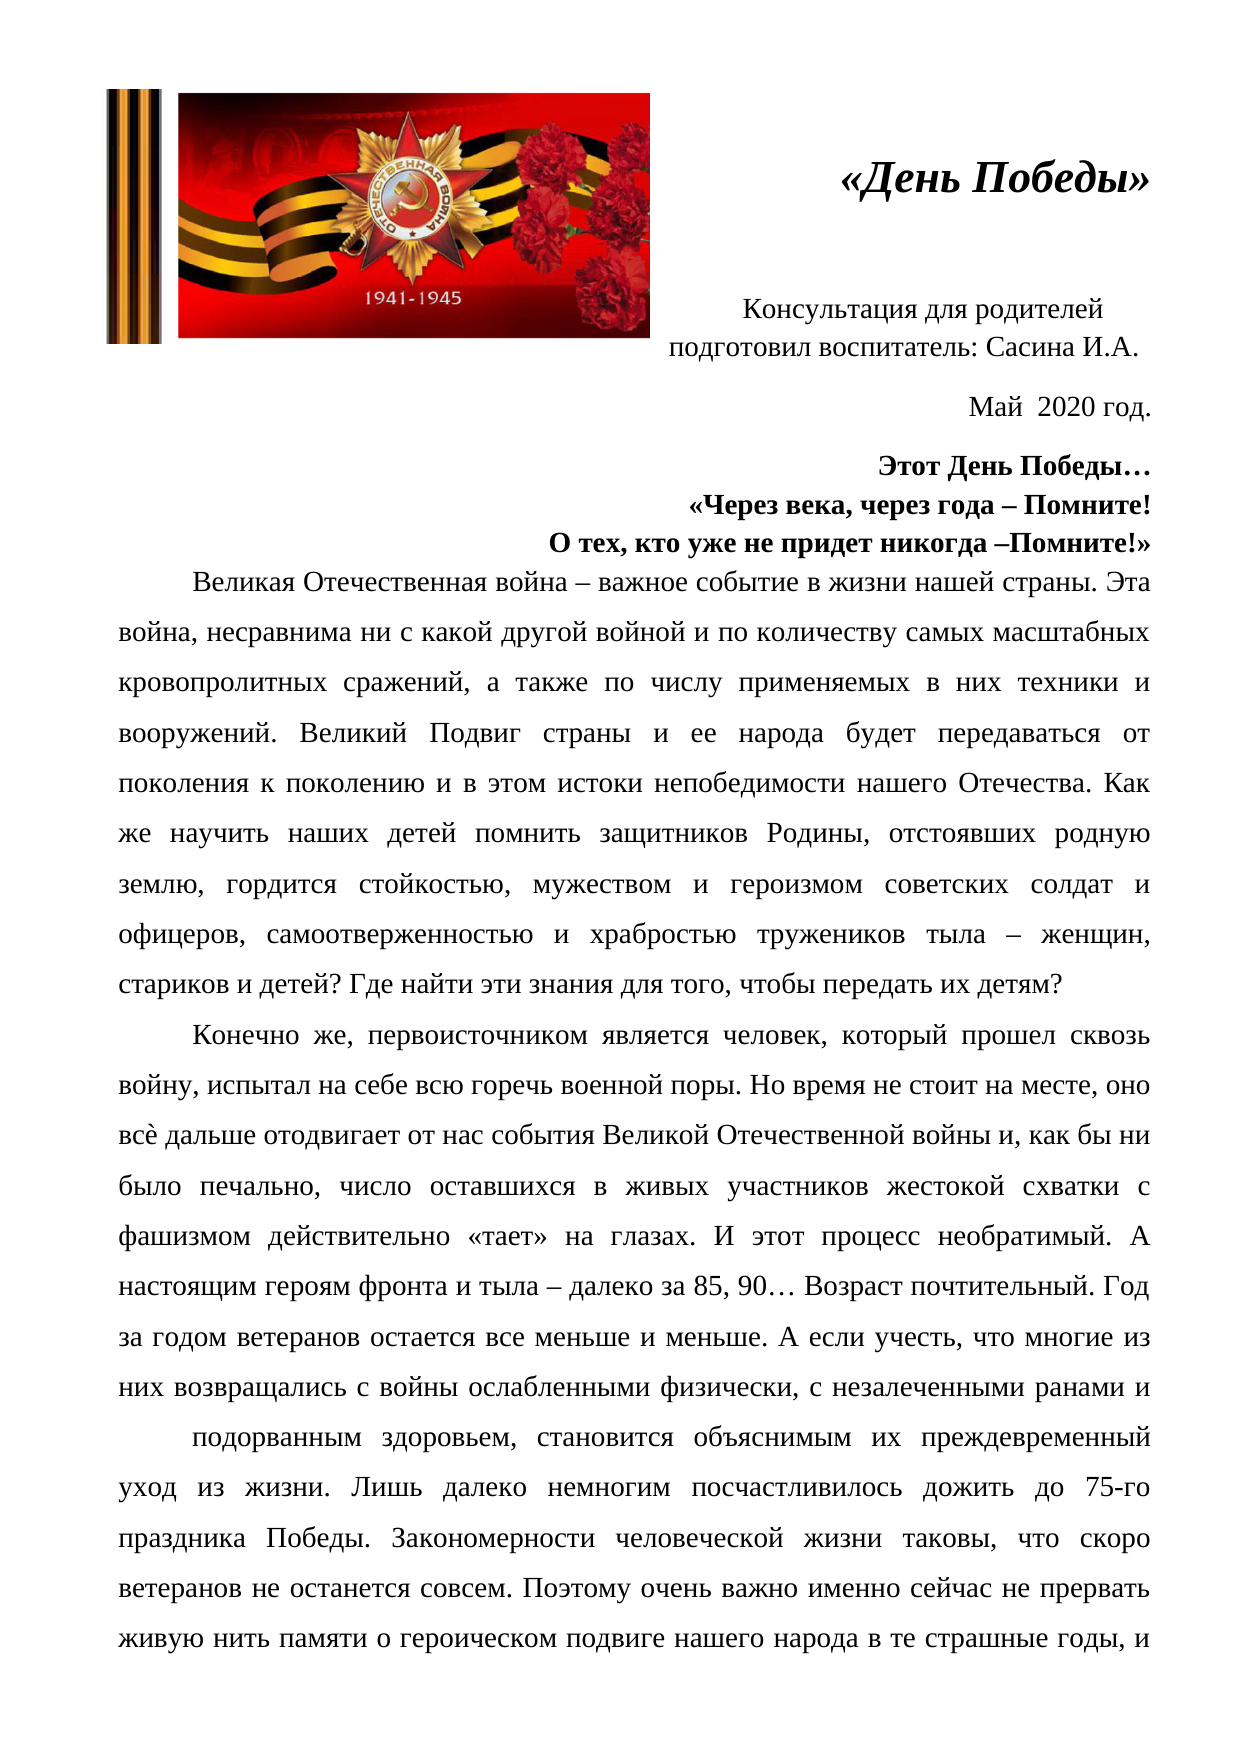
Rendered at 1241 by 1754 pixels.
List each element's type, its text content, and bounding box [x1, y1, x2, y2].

text О тех, кто уже не придет никогда –Помните!» [118, 525, 1152, 559]
text Этот День Победы… [118, 448, 1152, 482]
text «День Победы» [650, 149, 1152, 202]
text «Через века, через года – Помните! [118, 487, 1152, 520]
picture [93, 89, 650, 344]
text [118, 1017, 1152, 1654]
text Консультация для родителей подготовил воспитатель: Сасина И.А. [118, 291, 1152, 363]
text Май 2020 год. [118, 389, 1152, 422]
text Великая Отечественная война – важное событие в жизни нашей страны. Эта война, несравнима ни с какой другой войной и по количеству самых масштабных кровопролитных сражений, а также по числу применяемых в них техники и вооружений. Великий Подвиг страны и ее народа будет передаваться от поколения к поколению и в этом истоки непобедимости нашего Отечества. Как же научить наших детей помнить защитников Родины, отстоявших родную землю, гордится стойкостью, мужеством и героизмом советских солдат и офицеров, самоотверженностью и храбростью тружеников тыла – женщин, стариков и детей? Где найти эти знания для того, чтобы передать их детям? [118, 564, 1152, 1000]
